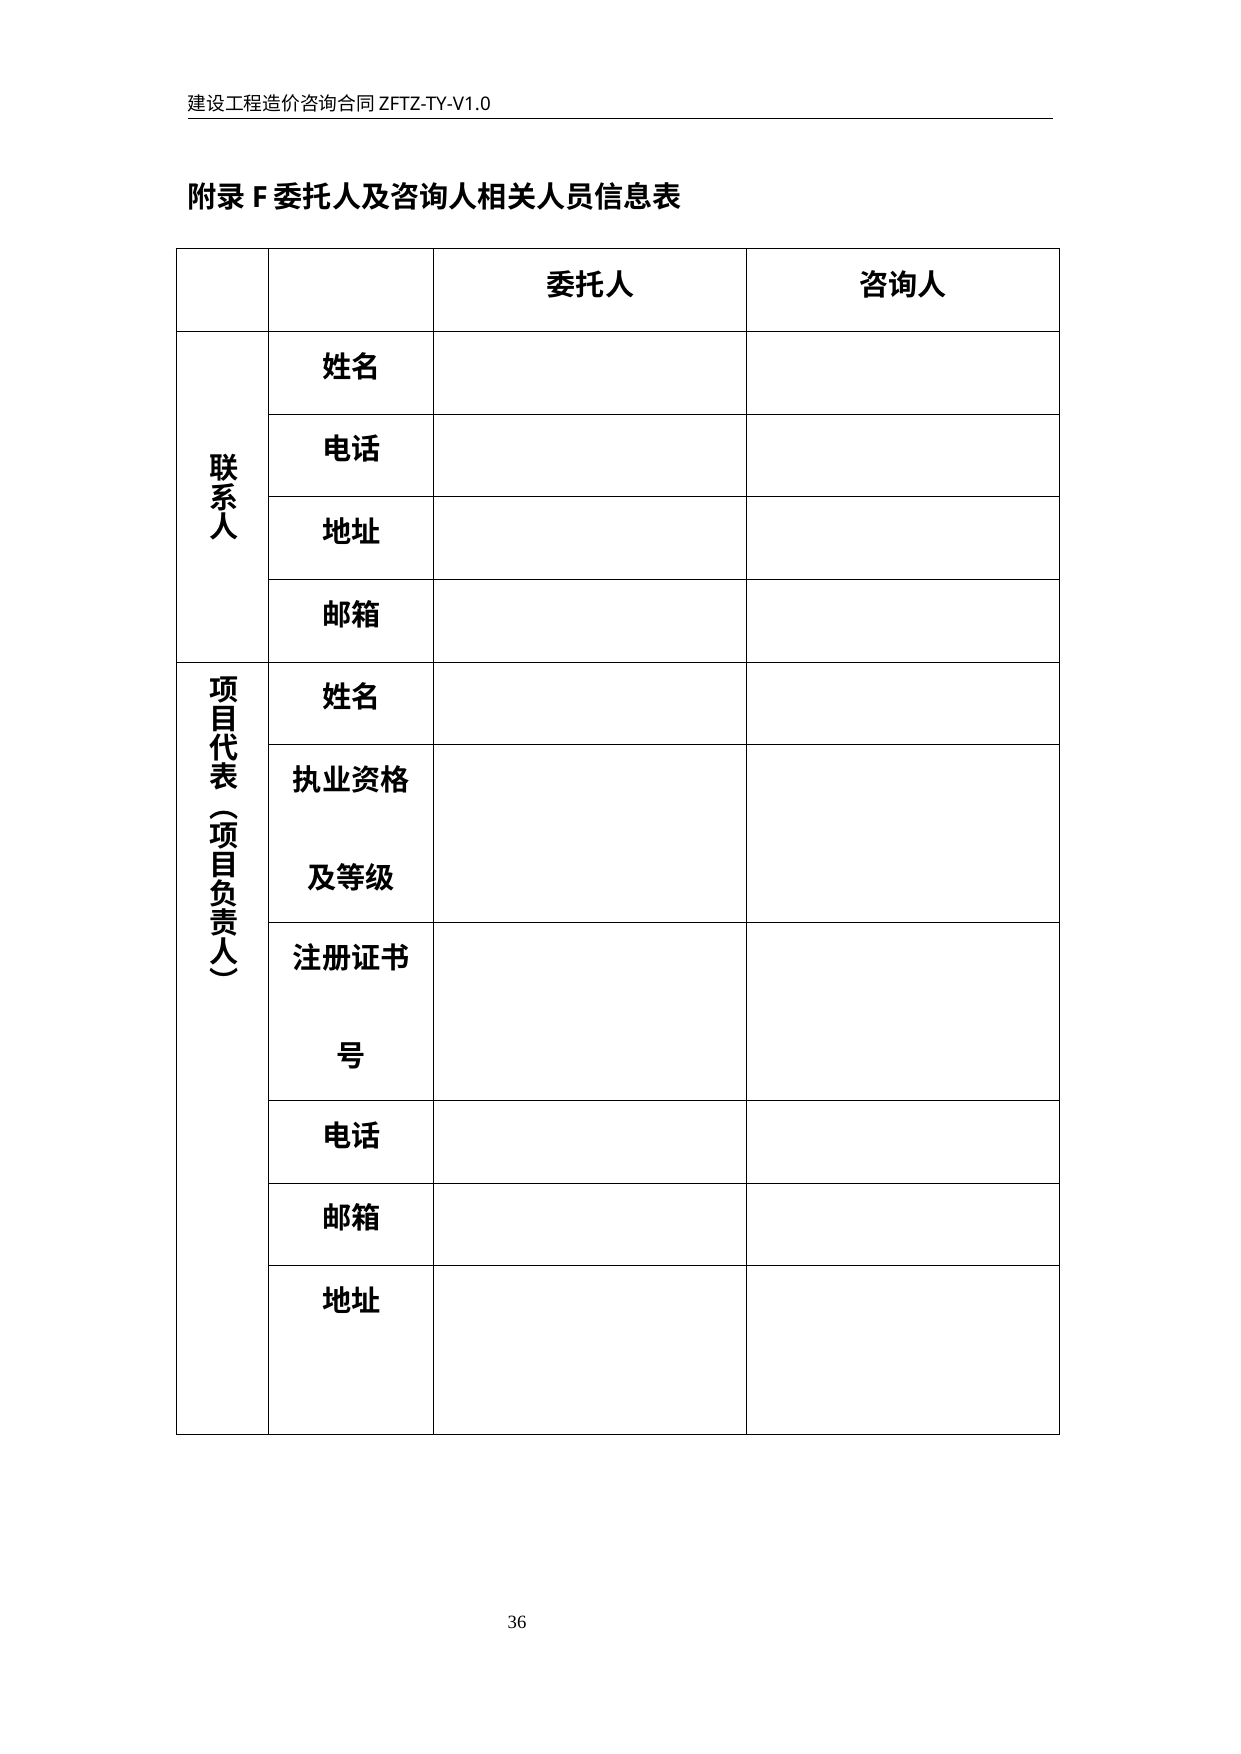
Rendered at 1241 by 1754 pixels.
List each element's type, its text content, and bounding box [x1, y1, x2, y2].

table_cell [747, 415, 1059, 496]
table_cell 地址 [269, 1266, 433, 1434]
table_cell 执业资格及等级 [269, 745, 433, 922]
table_cell 项目代表（项目负责人） [177, 663, 268, 1434]
table_cell 邮箱 [269, 1184, 433, 1265]
table_cell [747, 663, 1059, 744]
table_header 咨询人 [747, 249, 1059, 331]
table_cell 邮箱 [269, 580, 433, 662]
table_cell [434, 663, 746, 744]
text 附录F委托人及咨询人相关人员信息表 [187, 162, 1053, 227]
table_cell [434, 923, 746, 1100]
table_cell 联系人 [177, 332, 268, 662]
table_cell [747, 745, 1059, 922]
table_header 委托人 [434, 249, 746, 331]
table_cell [434, 1266, 746, 1434]
table_cell 姓名 [269, 663, 433, 744]
table_cell [747, 497, 1059, 579]
table_cell [747, 923, 1059, 1100]
table_cell [434, 415, 746, 496]
table_cell [434, 332, 746, 413]
table_cell 电话 [269, 415, 433, 496]
table_cell 注册证书号 [269, 923, 433, 1100]
table_cell 姓名 [269, 332, 433, 413]
table_cell [747, 332, 1059, 413]
table_header [177, 249, 268, 331]
table_cell [434, 580, 746, 662]
table_cell [434, 745, 746, 922]
table_cell [747, 1266, 1059, 1434]
table_cell 地址 [269, 497, 433, 579]
table_header [269, 249, 433, 331]
table_cell [434, 1184, 746, 1265]
table_cell [747, 580, 1059, 662]
table_cell [434, 497, 746, 579]
table_cell [747, 1101, 1059, 1183]
table_cell [434, 1101, 746, 1183]
table_cell 电话 [269, 1101, 433, 1183]
table_cell [747, 1184, 1059, 1265]
